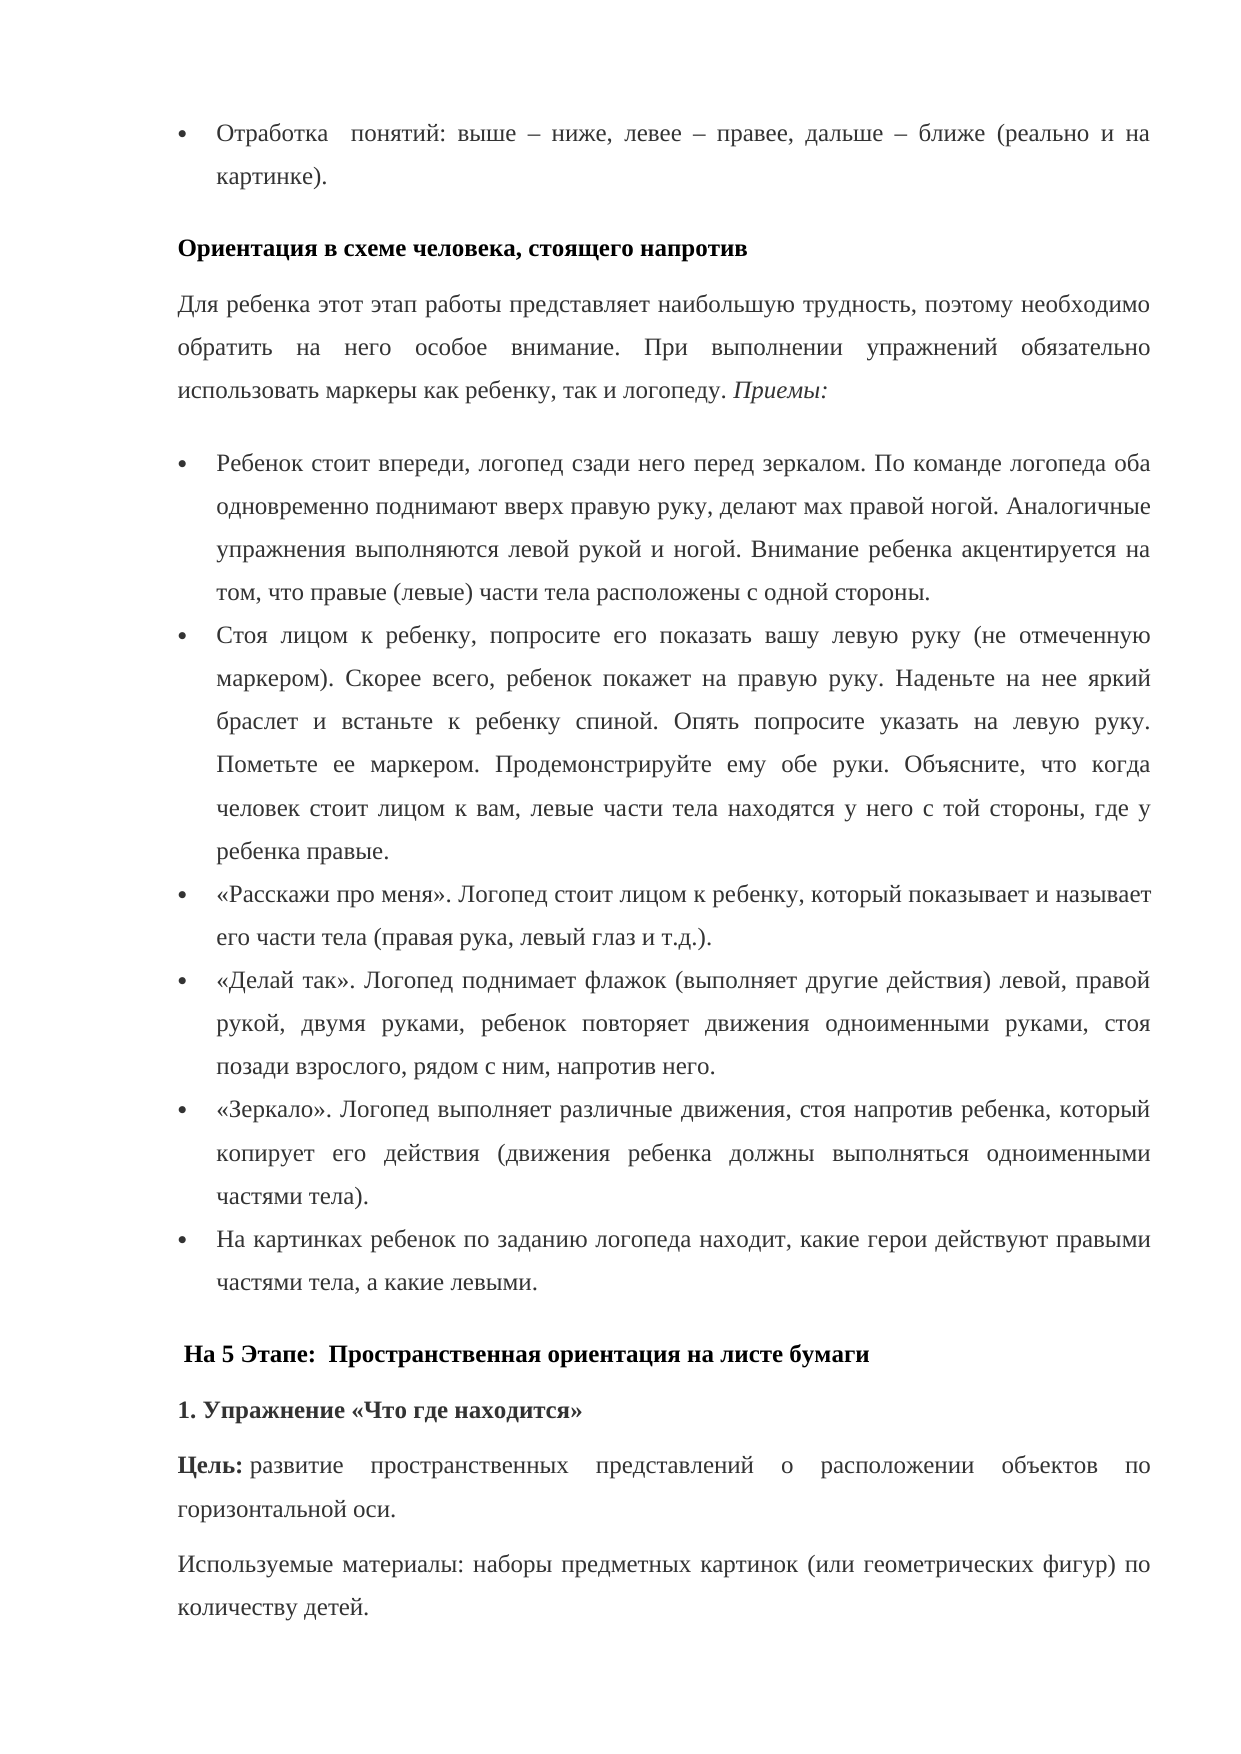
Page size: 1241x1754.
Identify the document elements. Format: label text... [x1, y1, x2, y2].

text На 5 Этапе: Пространственная ориентация на листе бумаги [177, 1339, 1152, 1368]
list Ребенок стоит впереди, логопед сзади него перед зеркалом. По команде логопеда оба одновременно поднимают вверх правую руку, делают мах правой ногой. Аналогичные упражнения выполняются левой рукой и ногой. Внимание ребенка акцентируется на том, что правые (левые) части тела расположены с одной стороны. [179, 448, 1152, 606]
list Отработка понятий: выше – ниже, левее – правее, дальше – ближе (реально и на картинке). [179, 118, 1152, 190]
list «Зеркало». Логопед выполняет различные движения, стоя напротив ребенка, который копирует его действия (движения ребенка должны выполняться одноименными частями тела). [179, 1094, 1152, 1209]
list На картинках ребенок по заданию логопеда находит, какие герои действуют правыми частями тела, а какие левыми. [179, 1224, 1152, 1296]
text Ориентация в схеме человека, стоящего напротив [177, 233, 1152, 262]
text Используемые материалы: наборы предметных картинок (или геометрических фигур) по количеству детей. [177, 1549, 1152, 1621]
text Цель: развитие пространственных представлений о расположении объектов по горизонтальной оси. [177, 1451, 1152, 1522]
list «Делай так». Логопед поднимает флажок (выполняет другие действия) левой, правой рукой, двумя руками, ребенок повторяет движения одноименными руками, стоя позади взрослого, рядом с ним, напротив него. [179, 965, 1152, 1080]
text 1. Упражнение «Что где находится» [177, 1395, 1152, 1424]
list Стоя лицом к ребенку, попросите его показать вашу левую руку (не отмеченную маркером). Скорее всего, ребенок покажет на правую руку. Наденьте на нее яркий браслет и встаньте к ребенку спиной. Опять попросите указать на левую руку. Пометьте ее маркером. Продемонстрируйте ему обе руки. Объясните, что когда человек стоит лицом к вам, левые части тела находятся у него с той стороны, где у ребенка правые. [179, 620, 1152, 864]
text Для ребенка этот этап работы представляет наибольшую трудность, поэтому необходимо обратить на него особое внимание. При выполнении упражнений обязательно использовать маркеры как ребенку, так и логопеду. Приемы: [177, 289, 1152, 404]
list «Расскажи про меня». Логопед стоит лицом к ребенку, который показывает и называет его части тела (правая рука, левый глаз и т.д.). [179, 879, 1152, 951]
